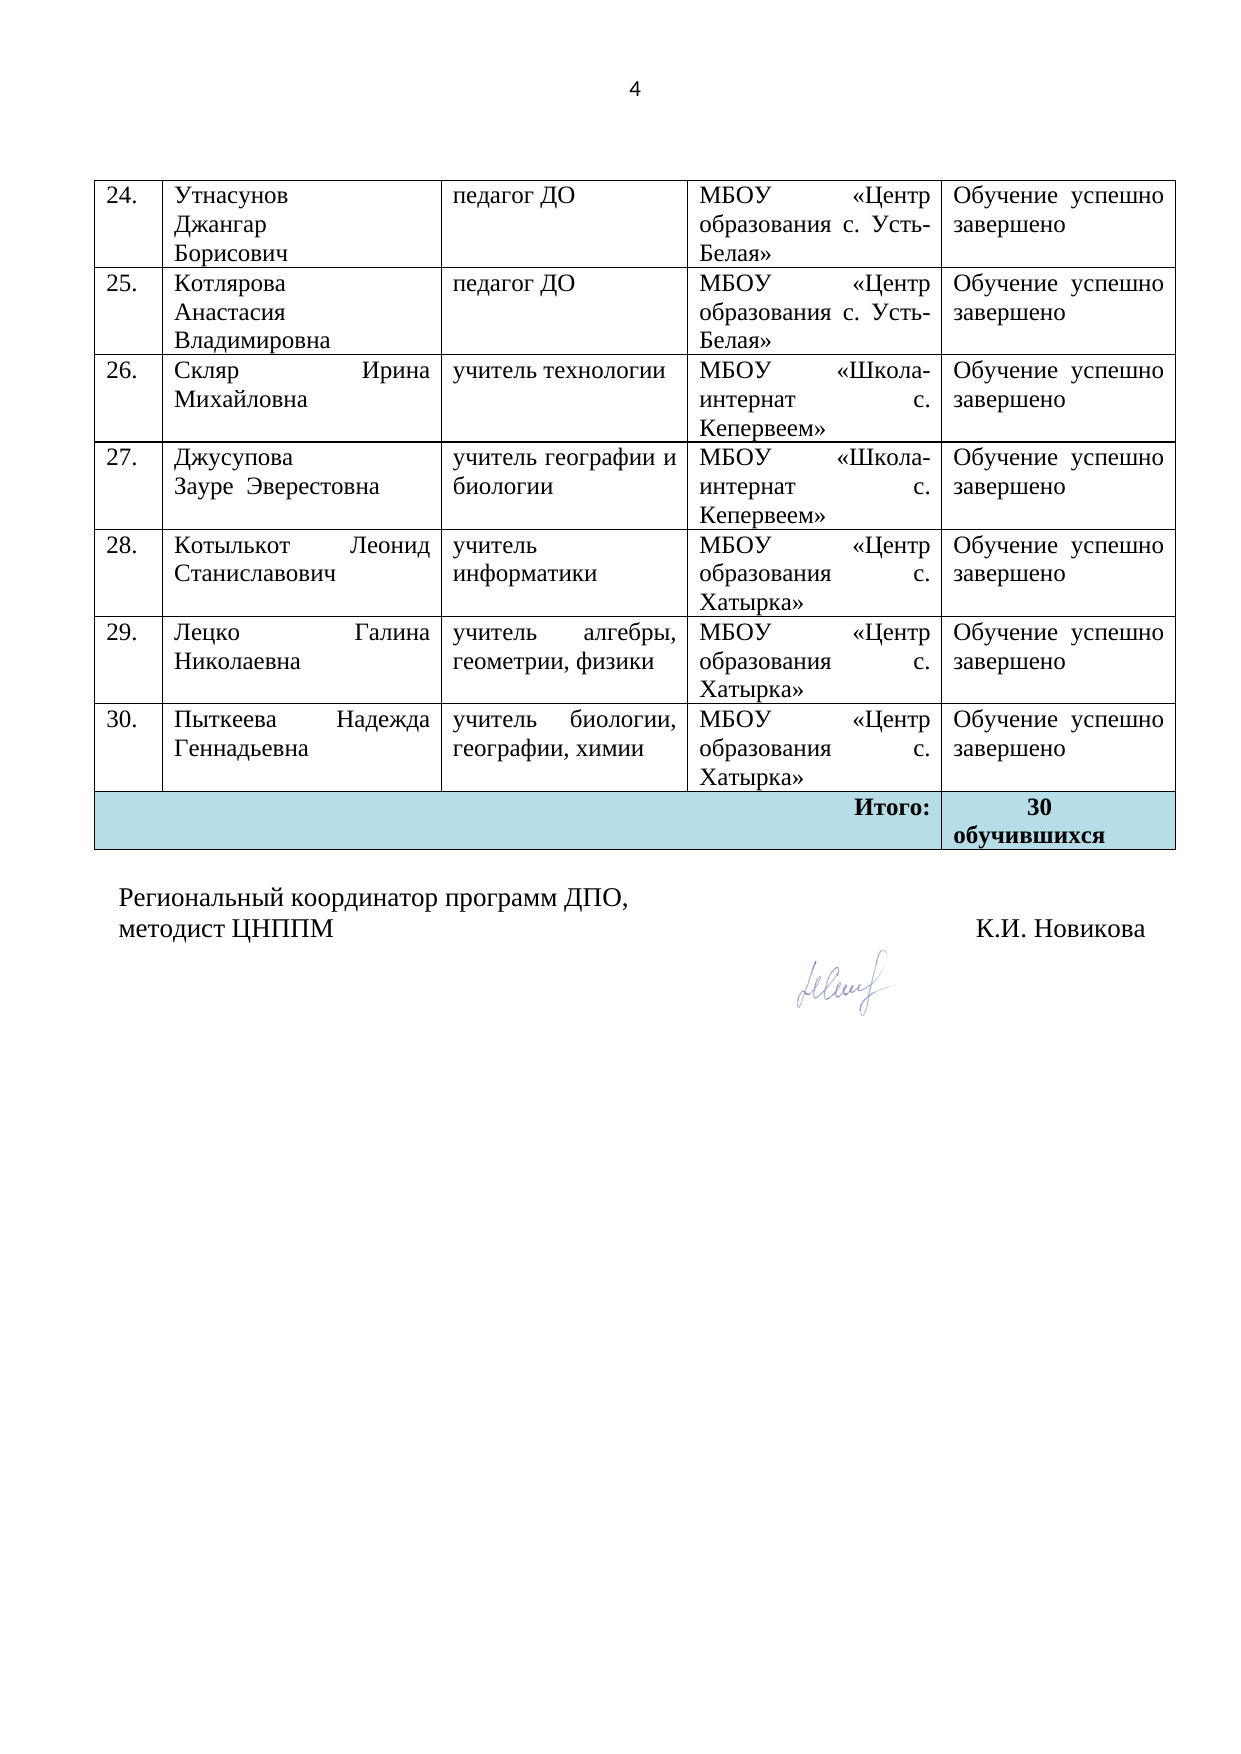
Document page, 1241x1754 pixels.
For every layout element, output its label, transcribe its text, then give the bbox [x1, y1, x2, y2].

table_cell педагог ДО [442, 181, 687, 267]
table_cell Котлярова Анастасия Владимировна [163, 268, 441, 354]
table_cell 29. [95, 617, 162, 703]
table_cell педагог ДО [442, 268, 687, 354]
table_cell Обучение успешно завершено [942, 268, 1175, 354]
table_cell МБОУ «Центр образования с. Усть-Белая» [688, 268, 941, 354]
table_cell Утнасунов Джангар Борисович [163, 181, 441, 267]
table_cell 28. [95, 530, 162, 616]
list Региональный координатор программ ДПО, [118, 881, 1152, 912]
table_cell Котылькот Леонид Станиславович [163, 530, 441, 616]
table_cell МБОУ «Центр образования с. Хатырка» [688, 530, 941, 616]
table_cell Обучение успешно завершено [942, 443, 1175, 529]
table_cell учитель информатики [442, 530, 687, 616]
table_cell учитель географии и биологии [442, 443, 687, 529]
table_cell Джусупова Зауре Эверестовна [163, 443, 441, 529]
table_cell Пыткеева Надежда Геннадьевна [163, 704, 441, 791]
table_cell учитель технологии [442, 355, 687, 441]
table_cell 25. [95, 268, 162, 354]
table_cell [942, 181, 1175, 267]
table_cell Итого: [95, 792, 941, 849]
table_cell учитель алгебры, геометрии, физики [442, 617, 687, 703]
list методист ЦНППМ К.И. Новикова [118, 912, 1152, 944]
table_cell 30. [95, 704, 162, 791]
table_cell 27. [95, 443, 162, 529]
table_cell Обучение успешно завершено [942, 704, 1175, 791]
table_cell 30 обучившихся [942, 792, 1175, 849]
table_cell учитель биологии, географии, химии [442, 704, 687, 791]
table_cell учитель математики [785, 943, 898, 1019]
table_cell 26. [95, 355, 162, 441]
table_cell МБОУ «Школа-интернат с. Кепервеем» [688, 443, 941, 529]
table_cell Обучение успешно завершено [942, 617, 1175, 703]
table_cell Обучение успешно завершено [942, 530, 1175, 616]
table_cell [688, 181, 941, 267]
table_cell 24. [95, 181, 162, 267]
table_cell МБОУ «Центр образования с. Хатырка» [688, 617, 941, 703]
table_cell МБОУ «Центр образования с. Хатырка» [688, 704, 941, 791]
table_cell Обучение успешно завершено [942, 355, 1175, 441]
table_cell Скляр Ирина Михайловна [163, 355, 441, 441]
table_cell МБОУ «Школа-интернат с. Кепервеем» [688, 355, 941, 441]
table_cell Лецко Галина Николаевна [163, 617, 441, 703]
